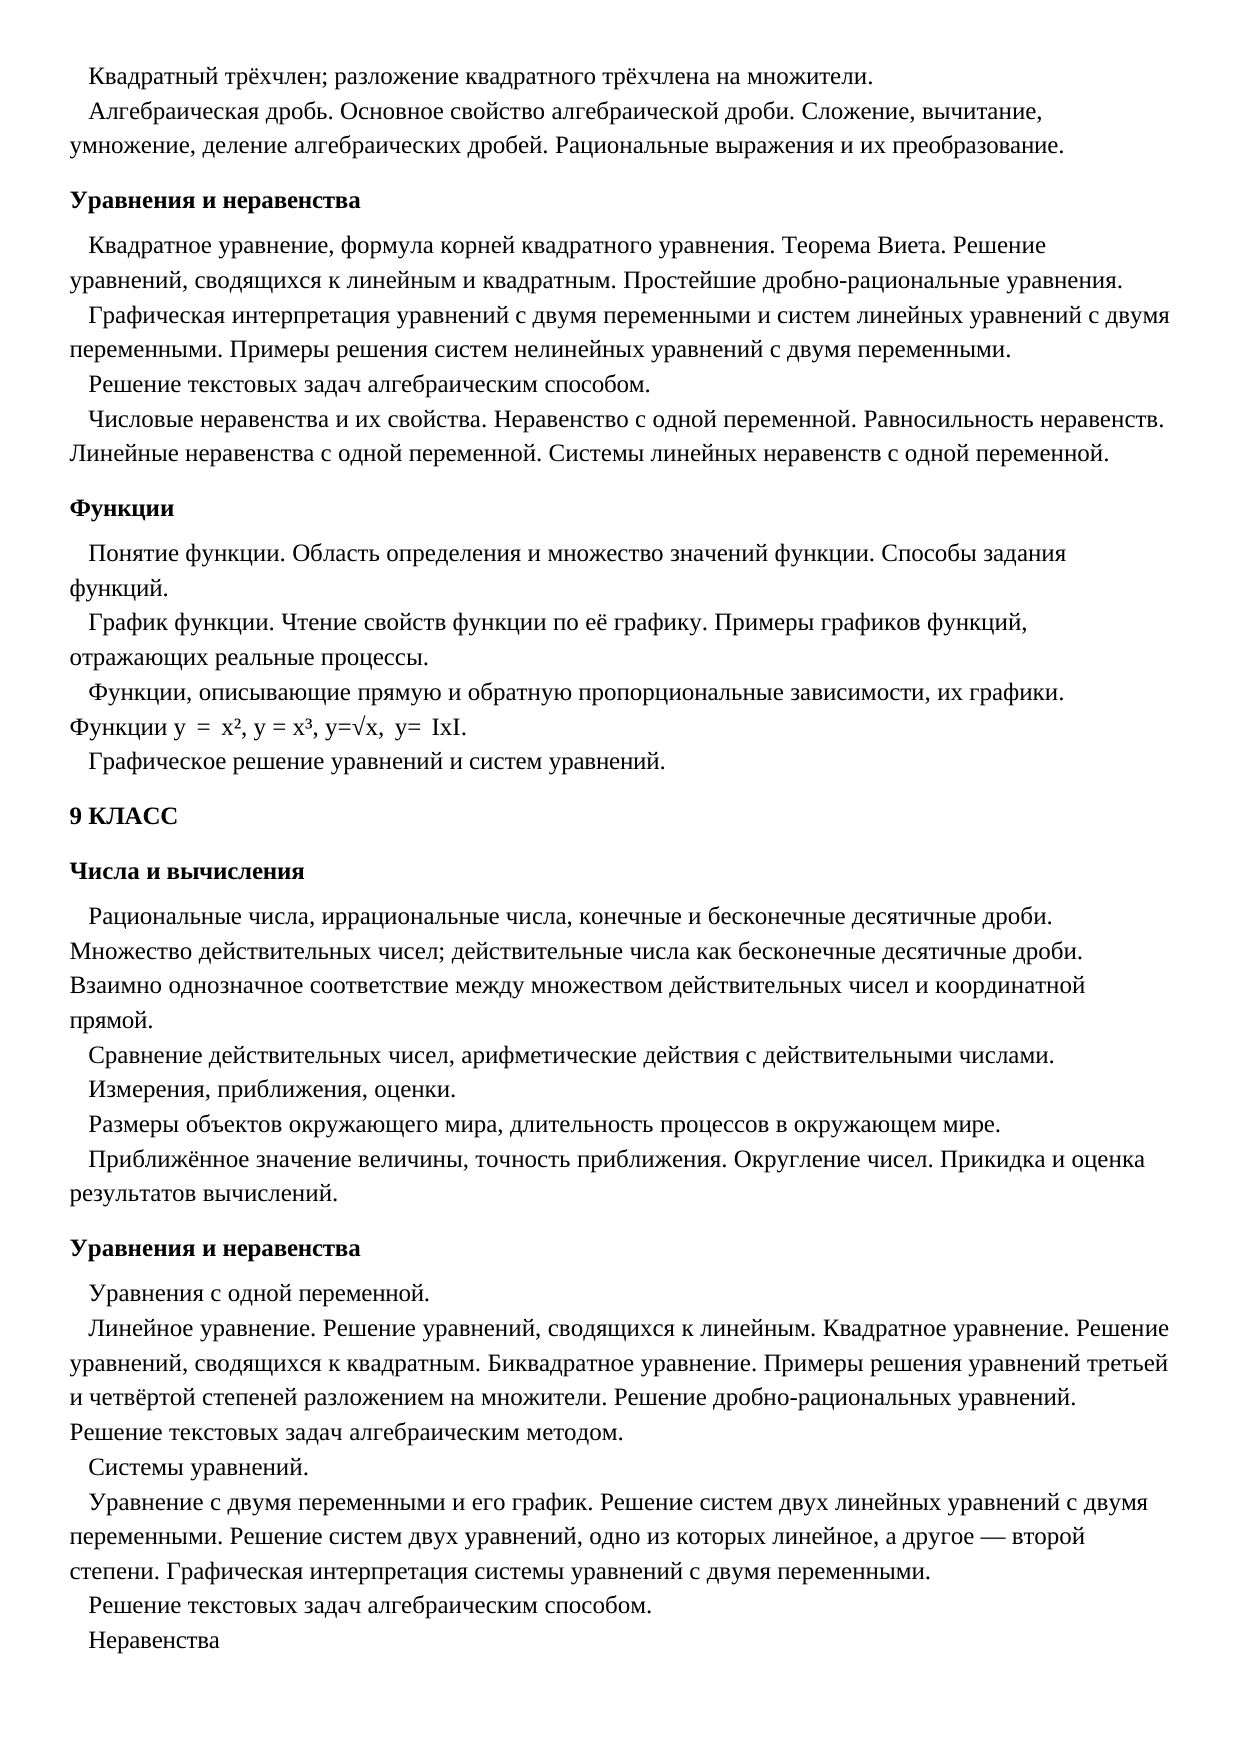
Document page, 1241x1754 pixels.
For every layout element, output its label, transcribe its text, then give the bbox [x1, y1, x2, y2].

text График функции. Чтение свойств функции по её графику. Примеры графиков функций, отражающих реальные процессы. [69, 607, 1156, 671]
text Графическое решение уравнений и систем уравнений. [88, 746, 1182, 775]
text Линейное уравнение. Решение уравнений, сводящихся к линейным. Квадратное уравнение. Решение уравнений, сводящихся к квадратным. Биквадратное уравнение. Примеры решения уравнений третьей и четвёртой степеней разложением на множители. Решение дробно-рациональных уравнений. [69, 1313, 1169, 1411]
text Числовые неравенства и их свойства. Неравенство с одной переменной. Равносильность неравенств. Линейные неравенства с одной переменной. Системы линейных неравенств с одной переменной. [69, 404, 1182, 467]
text Квадратное уравнение, формула корней квадратного уравнения. Теорема Виета. Решение уравнений, сводящихся к линейным и квадратным. Простейшие дробно-рациональные уравнения. [69, 230, 1163, 294]
list КЛАСС [69, 801, 1182, 830]
text Сравнение действительных чисел, арифметические действия с действительными числами. Измерения, приближения, оценки. [88, 1040, 1163, 1103]
text Размеры объектов окружающего мира, длительность процессов в окружающем мире. [88, 1109, 1182, 1138]
text Понятие функции. Область определения и множество значений функции. Способы задания функций. [69, 538, 1156, 602]
subtitle Уравнения и неравенства [69, 185, 1182, 214]
text умножение, деление алгебраических дробей. Рациональные выражения и их преобразование. [69, 130, 1182, 159]
text Рациональные числа, иррациональные числа, конечные и бесконечные десятичные дроби. Множество действительных чисел; действительные числа как бесконечные десятичные дроби. Взаимно однозначное соответствие между множеством действительных чисел и координатной прямой. [69, 901, 1163, 1034]
subtitle Числа и вычисления [69, 856, 1182, 885]
text Решение текстовых задач алгебраическим способом. Неравенства [88, 1591, 666, 1654]
text Графическая интерпретация уравнений с двумя переменными и систем линейных уравнений с двумя переменными. Примеры решения систем нелинейных уравнений с двумя переменными. [69, 300, 1182, 363]
text Уравнения с одной переменной. [88, 1278, 1182, 1307]
subtitle Уравнения и неравенства [69, 1233, 1182, 1262]
text Квадратный трёхчлен; разложение квадратного трёхчлена на множители. Алгебраическая дробь. Основное свойство алгебраической дроби. Сложение, вычитание, [88, 61, 1043, 124]
text Решение текстовых задач алгебраическим способом. [88, 369, 1182, 398]
subtitle Функции [69, 493, 1182, 522]
text Функции, описывающие прямую и обратную пропорциональные зависимости, их графики. Функции y = x², y = x³, у=√х, y= IхI. [69, 677, 1156, 740]
text Приближённое значение величины, точность приближения. Округление чисел. Прикидка и оценка результатов вычислений. [69, 1144, 1182, 1207]
text Уравнение с двумя переменными и его график. Решение систем двух линейных уравнений с двумя переменными. Решение систем двух уравнений, одно из которых линейное, а другое — второй степени. Графическая интерпретация системы уравнений с двумя переменными. [69, 1487, 1163, 1585]
text Решение текстовых задач алгебраическим методом. Системы уравнений. [69, 1417, 624, 1481]
